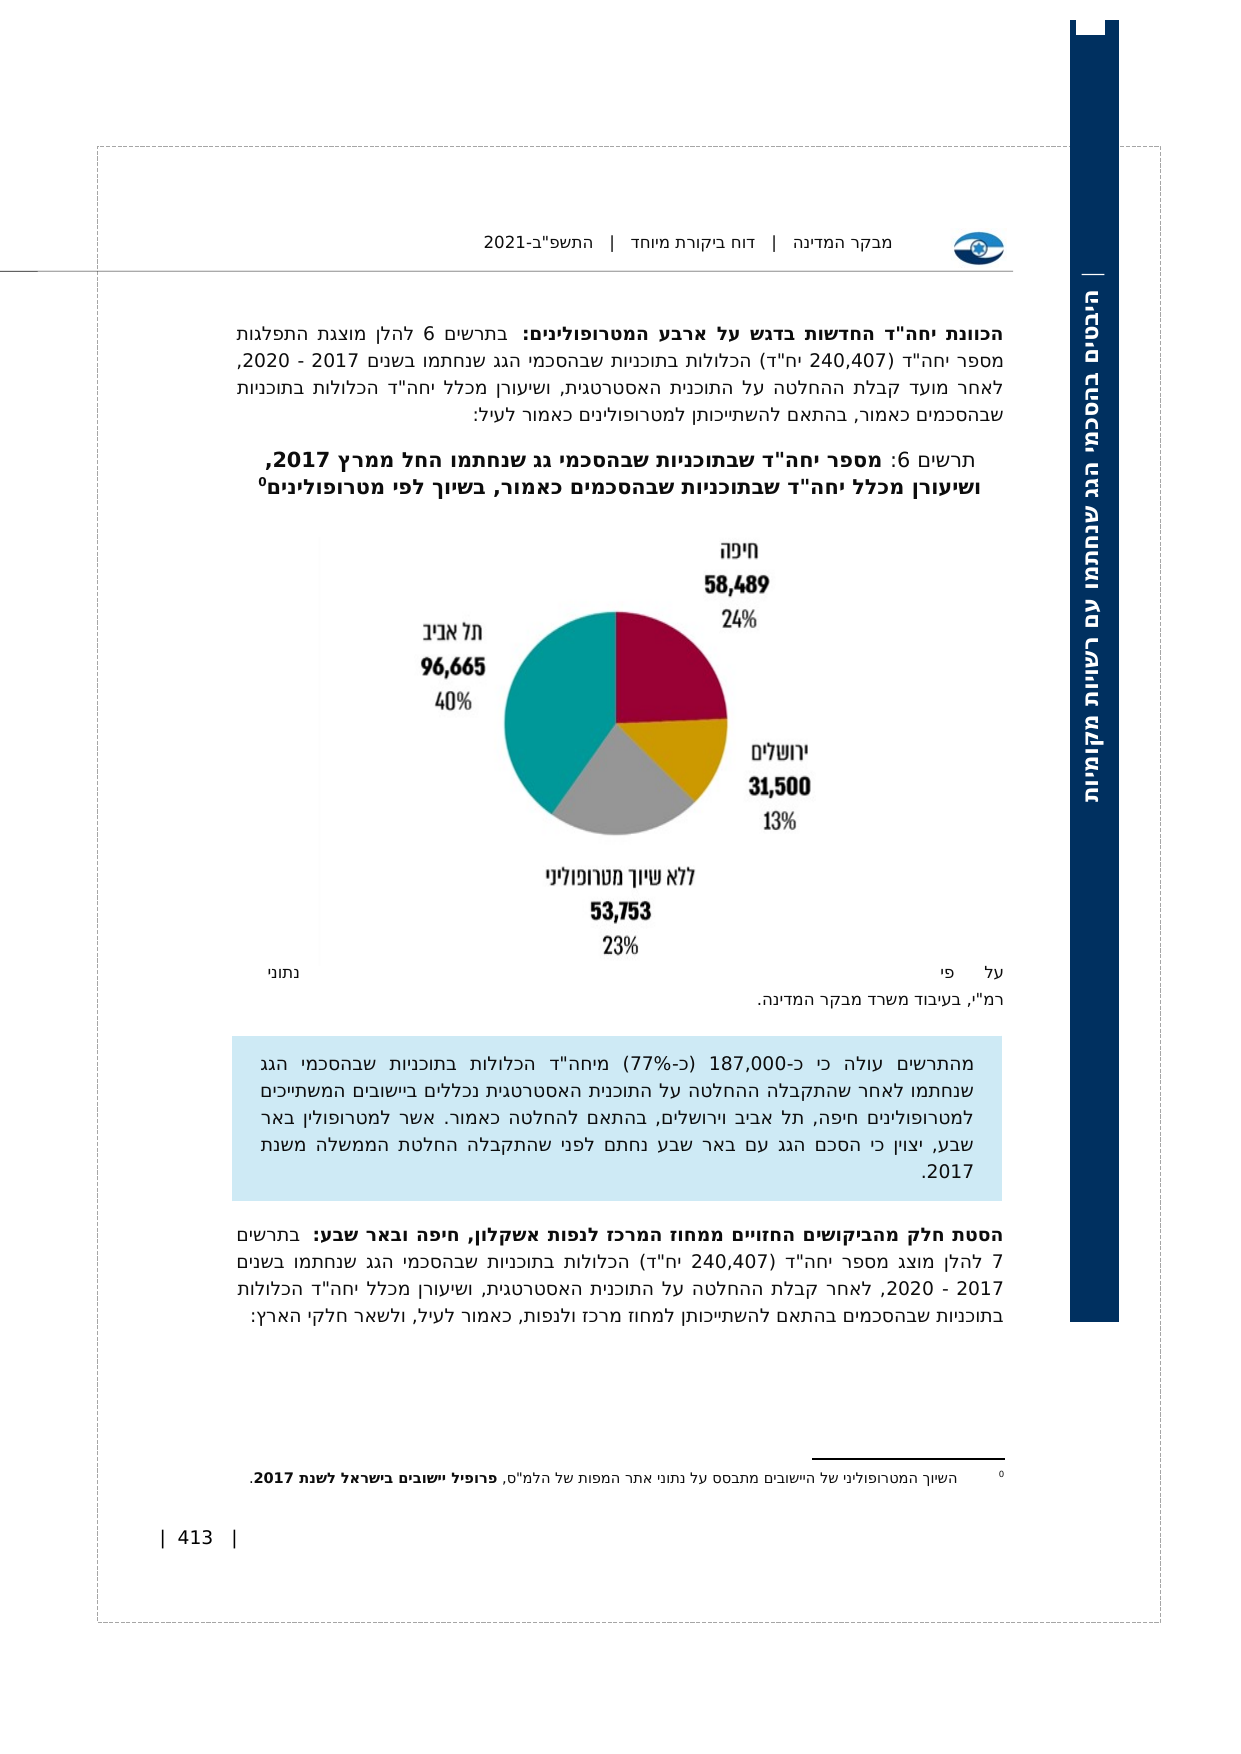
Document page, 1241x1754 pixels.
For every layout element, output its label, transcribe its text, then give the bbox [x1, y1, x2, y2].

picture [950, 228, 1007, 268]
text על פי נתוני רמ"י, בעיבוד משרד מבקר המדינה. [236, 956, 1004, 1011]
text הכוונת יחה"ד החדשות בדגש על ארבע המטרופולינים: בתרשים 6 להלן מוצגת התפלגות מספר יחה"ד (240,407 יח"ד) הכלולות בתוכניות שבהסכמי הגג שנחתמו בשנים 2017 - 2020, לאחר מועד קבלת ההחלטה על התוכנית האסטרטגית, ושיעורן מכלל יחה"ד הכלולות בתוכניות שבהסכמים כאמור, בהתאם להשתייכותן למטרופולינים כאמור לעיל: [236, 319, 1004, 427]
picture [318, 537, 922, 966]
text מהתרשים עולה כי כ-187,000 (כ-77%) מיחה"ד הכלולות בתוכניות שבהסכמי הגג שנחתמו לאחר שהתקבלה ההחלטה על התוכנית האסטרטגית נכללים ביישובים המשתייכים למטרופולינים חיפה, תל אביב וירושלים, בהתאם להחלטה כאמור. אשר למטרופולין באר שבע, יצוין כי הסכם הגג עם באר שבע נחתם לפני שהתקבלה החלטת הממשלה משנת 2017. [237, 1040, 997, 1197]
text תרשים 6: מספר יחה"ד שבתוכניות שבהסכמי גג שנחתמו החל ממרץ 2017, ושיעורן מכלל יחה"ד שבתוכניות שבהסכמים כאמור, בשיוך לפי מטרופולינים [236, 446, 1004, 500]
text הסטת חלק מהביקושים החזויים ממחוז המרכז לנפות אשקלון, חיפה ובאר שבע: בתרשים 7 להלן מוצג מספר יחה"ד (240,407 יח"ד) הכלולות בתוכניות שבהסכמי הגג שנחתמו בשנים 2017 - 2020, לאחר קבלת ההחלטה על התוכנית האסטרטגית, ושיעורן מכלל יחה"ד הכלולות בתוכניות שבהסכמים בהתאם להשתייכותן למחוז מרכז ולנפות, כאמור לעיל, ולשאר חלקי הארץ: [236, 1220, 1004, 1328]
